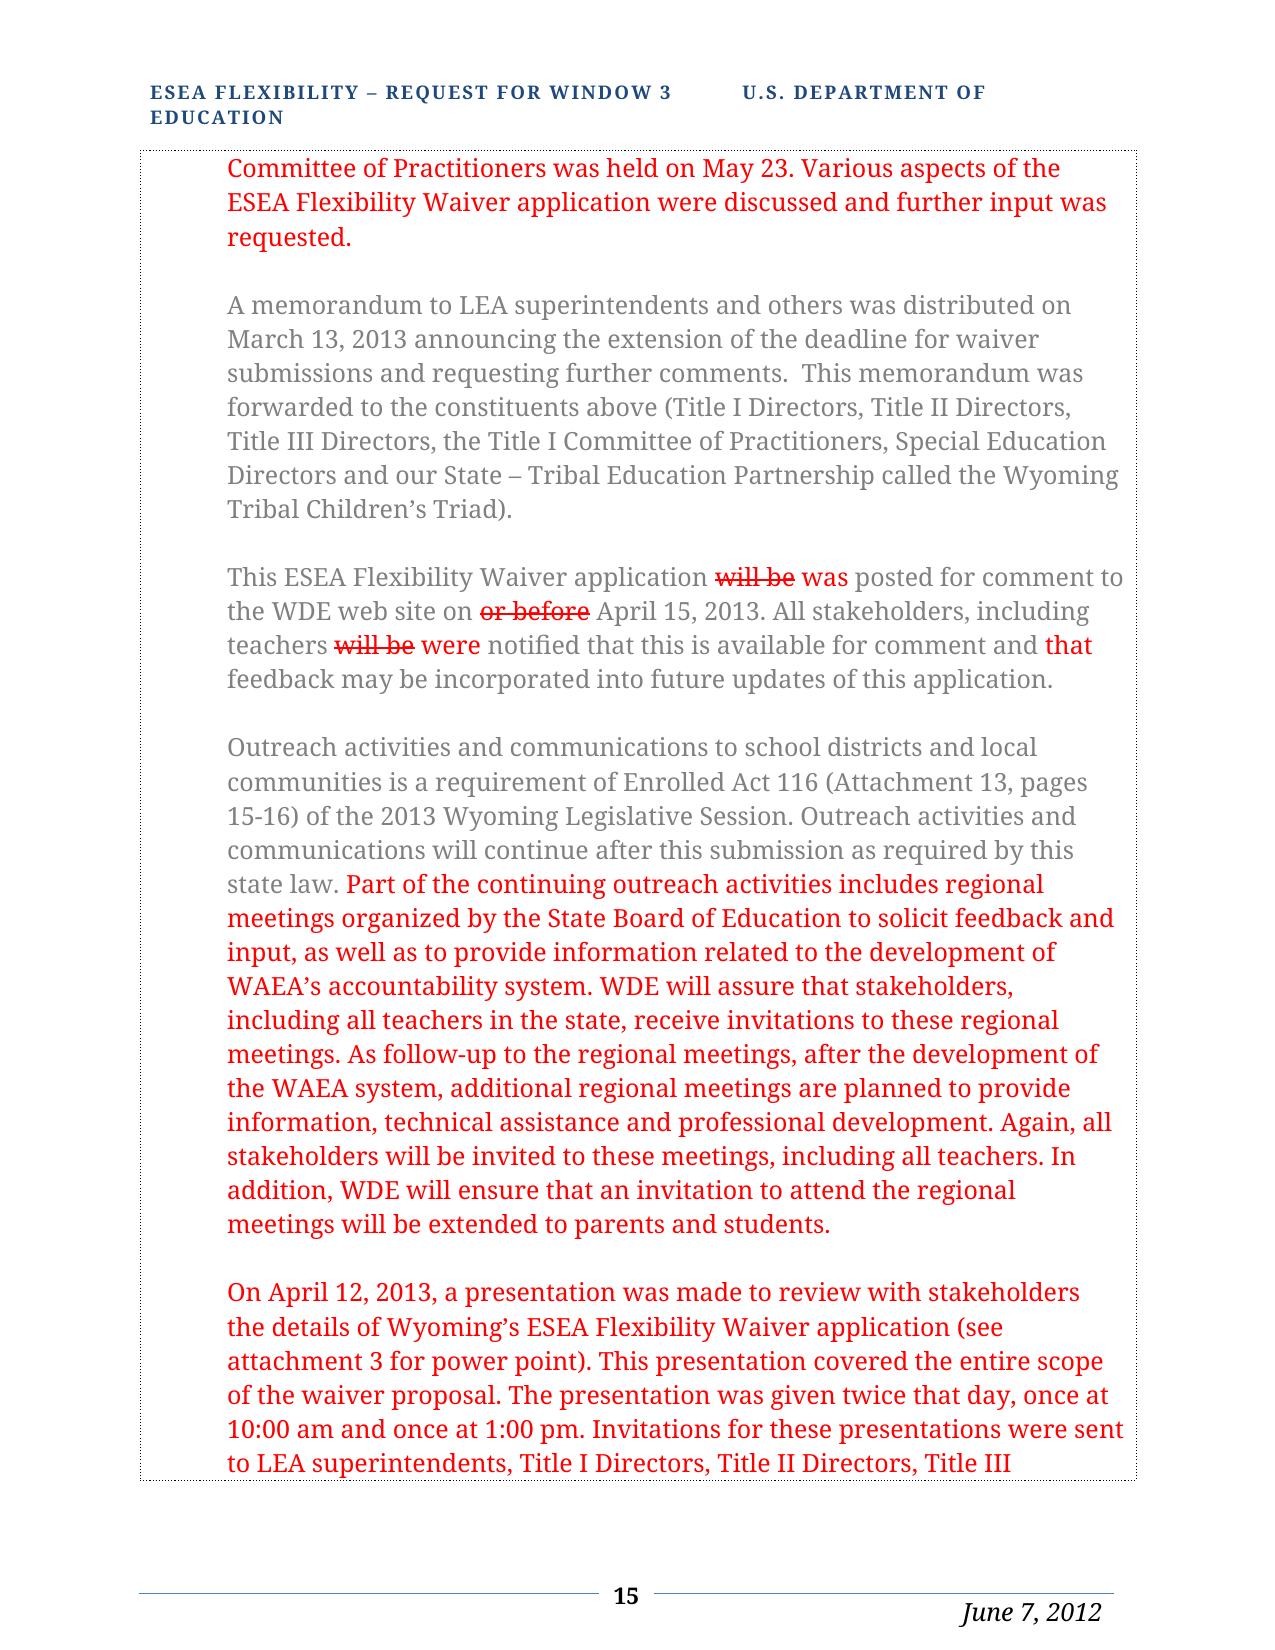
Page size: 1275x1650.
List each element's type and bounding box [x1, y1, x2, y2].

table_header [141, 150, 1136, 1479]
